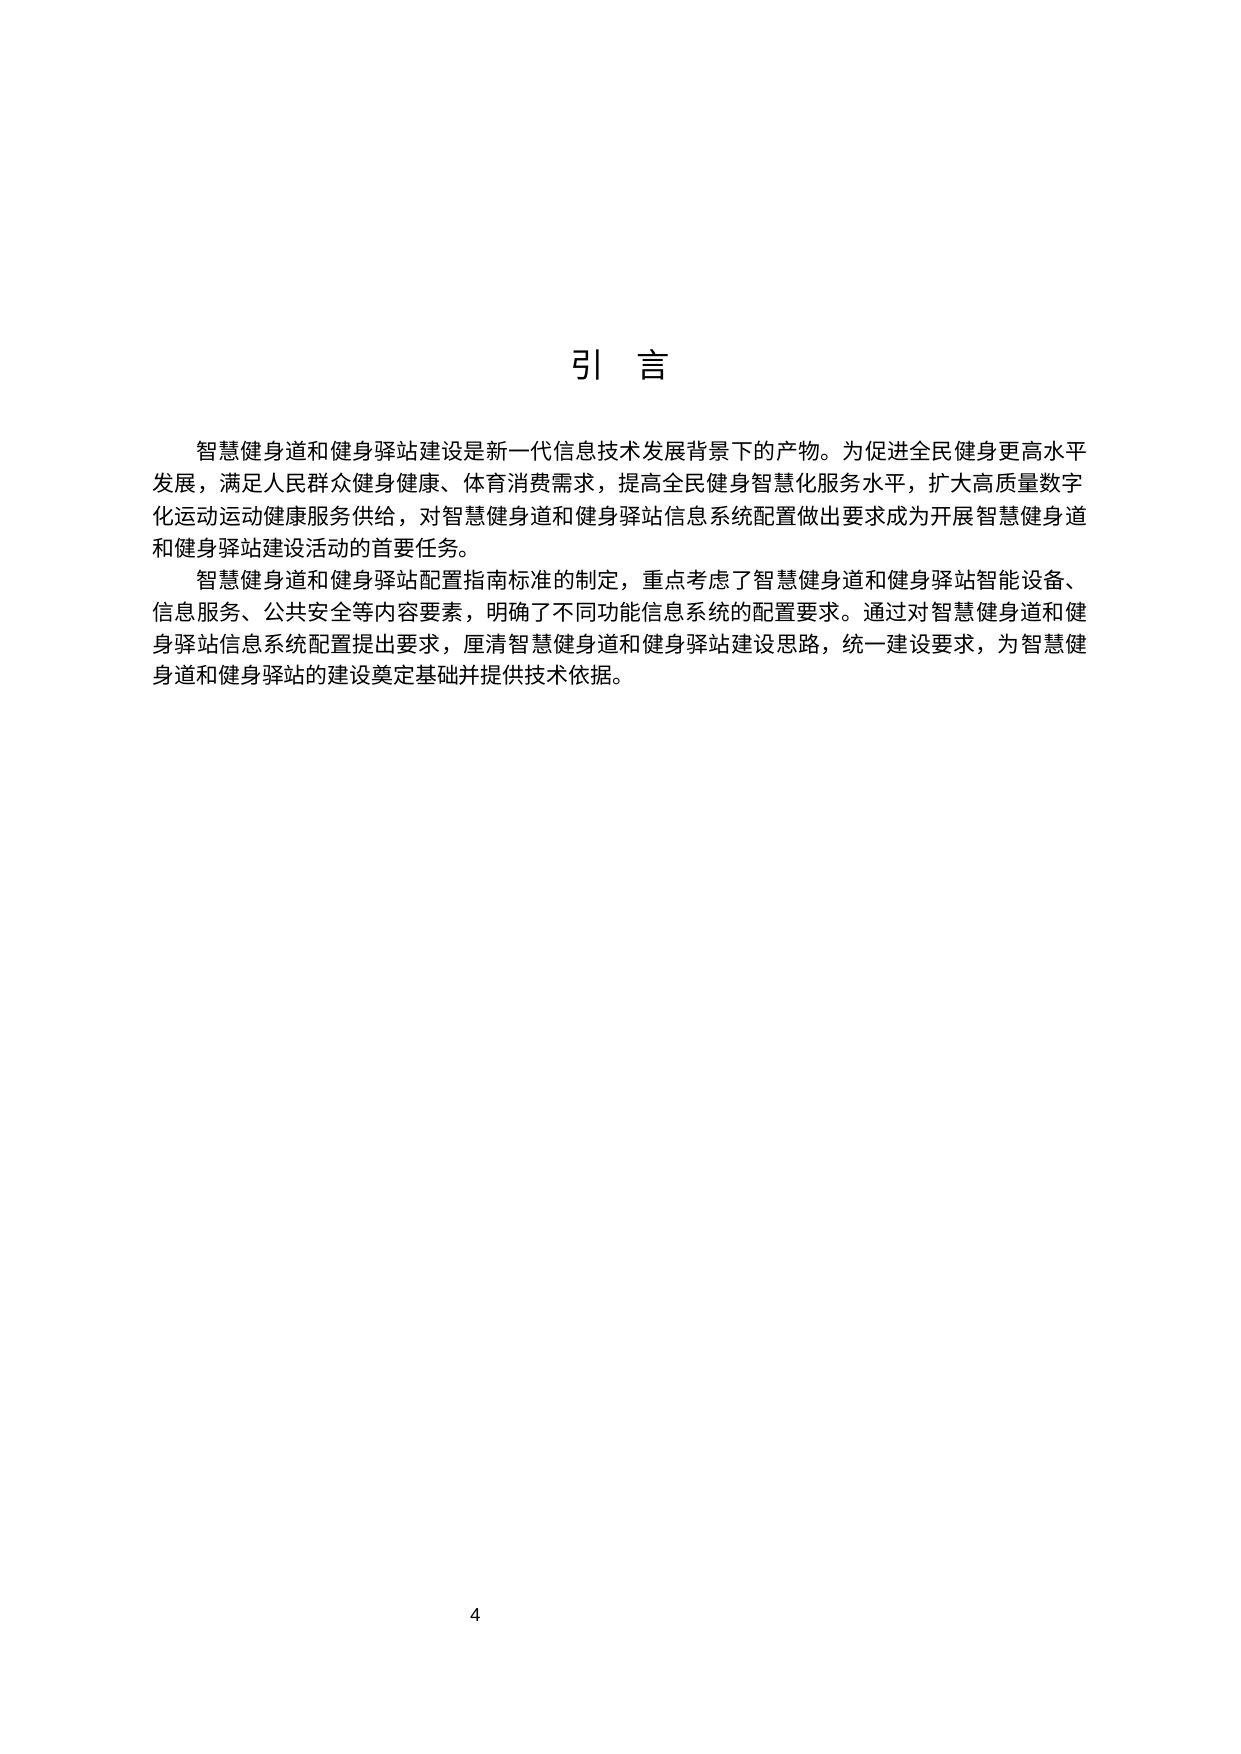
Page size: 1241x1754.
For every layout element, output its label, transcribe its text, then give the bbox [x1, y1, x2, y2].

list 引言 [152, 331, 1087, 396]
text 智慧健身道和健身驿站配置指南标准的制定，重点考虑了智慧健身道和健身驿站智能设备、信息服务、公共安全等内容要素，明确了不同功能信息系统的配置要求。通过对智慧健身道和健身驿站信息系统配置提出要求，厘清智慧健身道和健身驿站建设思路，统一建设要求，为智慧健身道和健身驿站的建设奠定基础并提供技术依据。 [152, 563, 1087, 690]
text 智慧健身道和健身驿站建设是新一代信息技术发展背景下的产物。为促进全民健身更高水平发展，满足人民群众健身健康、体育消费需求，提高全民健身智慧化服务水平，扩大高质量数字化运动运动健康服务供给，对智慧健身道和健身驿站信息系统配置做出要求成为开展智慧健身道和健身驿站建设活动的首要任务。 [152, 433, 1087, 563]
